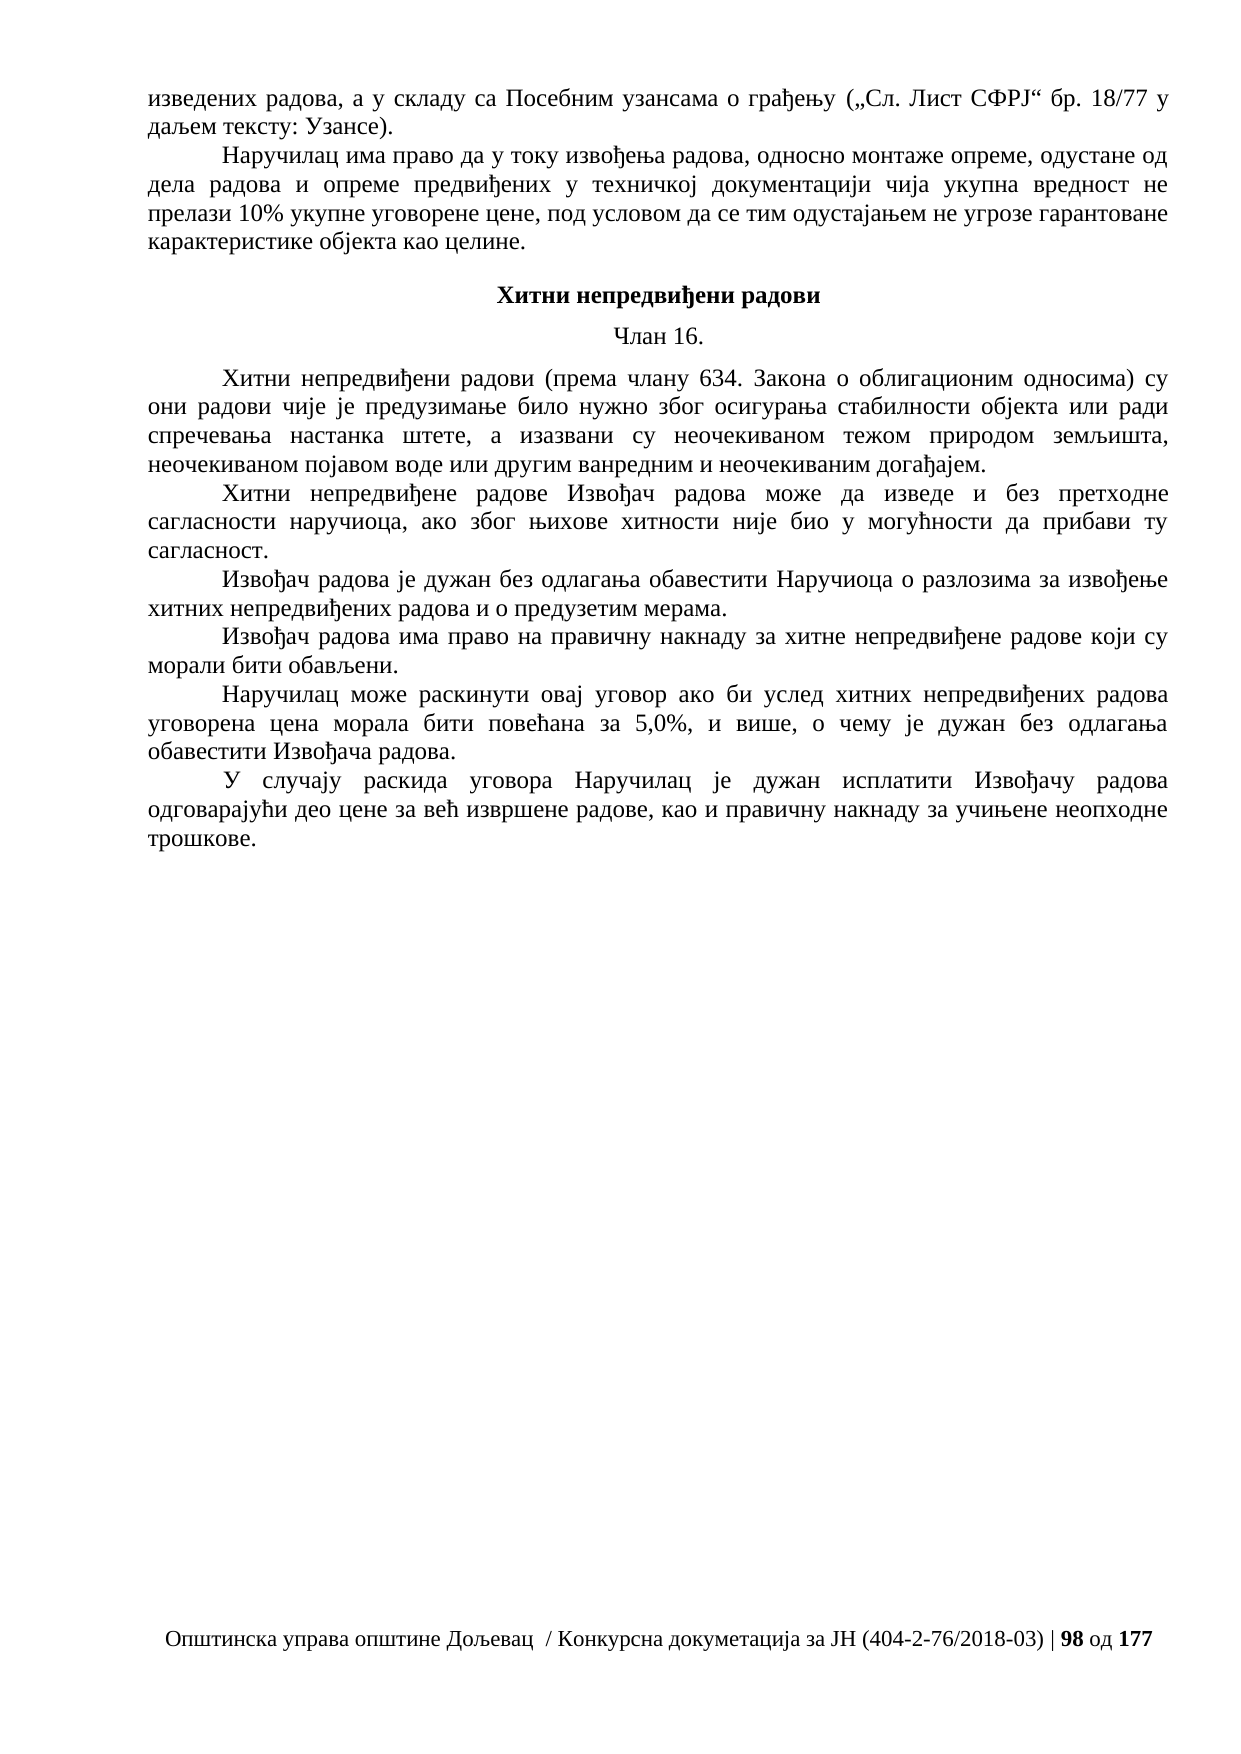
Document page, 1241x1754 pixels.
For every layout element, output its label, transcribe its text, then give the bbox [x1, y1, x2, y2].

text У случају раскида уговора Наручилац је дужан исплатити Извођачу радова одговарајући део цене за већ извршене радове, као и правичну накнаду за учињене неопходне трошкове. [148, 765, 1169, 851]
text Наручилац има право да у току извођења радова, односно монтаже опреме, одустане од дела радова и опреме предвиђених у техничкој документацији чија укупна вредност не прелази 10% укупне уговорене цене, под условом да се тим одустајањем не угрозе гарантоване карактеристике објекта као целине. [148, 140, 1169, 255]
text Хитни непредвиђене радове Извођач радова може да изведе и без претходне сагласности наручиоца, ако због њихове хитности није био у могућности да прибави ту сагласност. [148, 478, 1169, 564]
text Хитни непредвиђени радови [148, 280, 1169, 309]
text Наручилац може раскинути овај уговор ако би услед хитних непредвиђених радова уговорена цена морала бити повећана за 5,0%, и више, о чему је дужан без одлагања обавестити Извођача радова. [148, 679, 1169, 765]
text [148, 83, 1169, 140]
text Члан 16. [148, 321, 1169, 350]
text Извођач радова је дужан без одлагања обавестити Наручиоца о разлозима за извођење хитних непредвиђених радова и о предузетим мерама. [148, 564, 1169, 621]
text Извођач радова има право на правичну накнаду за хитне непредвиђене радове који су морали бити обављени. [148, 621, 1169, 679]
text Хитни непредвиђени радови (према члану 634. Закона о облигационим односима) су они радови чије је предузимање било нужно због осигурања стабилности објекта или ради спречевања настанка штете, а изазвани су неочекиваном тежом природом земљишта, неочекиваном појавом воде или другим ванредним и неочекиваним догађајем. [148, 363, 1169, 478]
